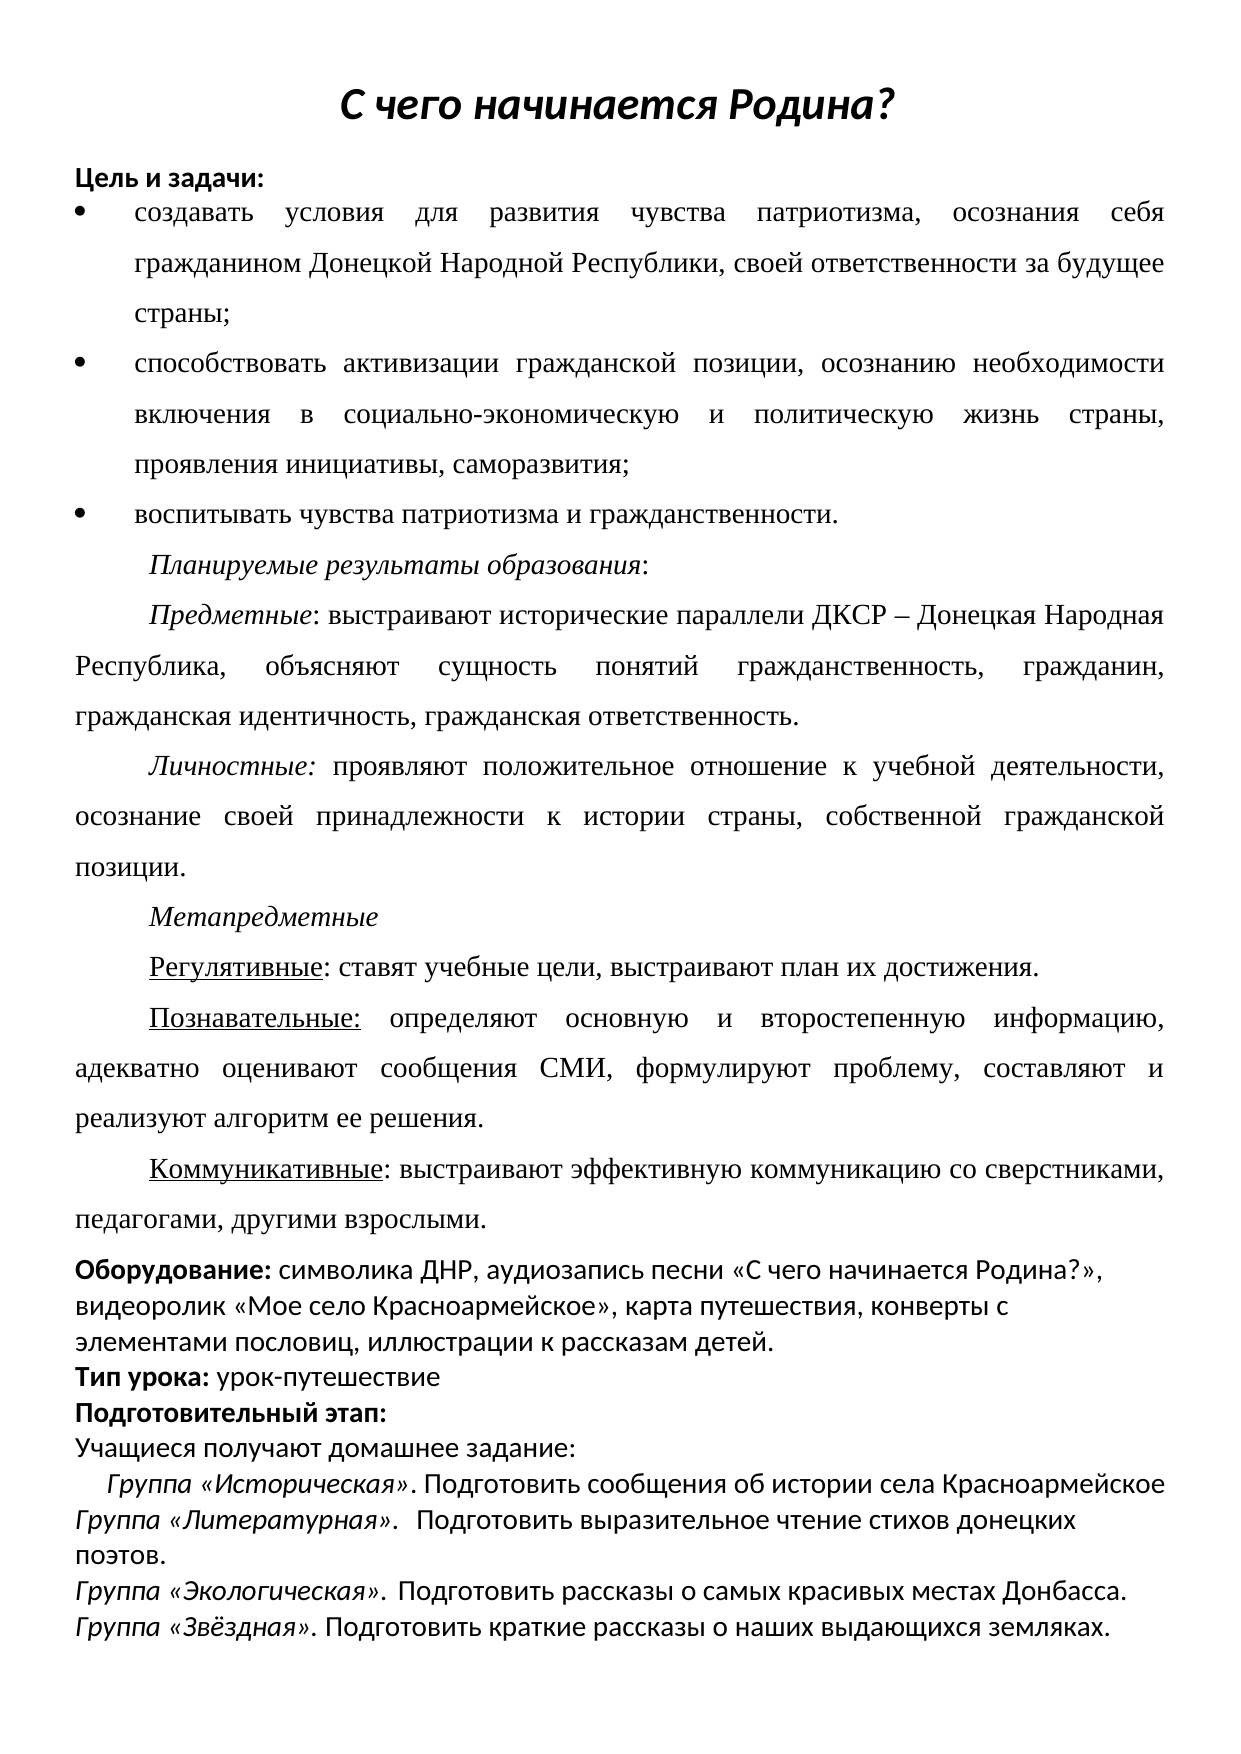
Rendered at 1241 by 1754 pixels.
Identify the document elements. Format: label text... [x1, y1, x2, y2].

list воспитывать чувства патриотизма и гражданственности. [75, 497, 1165, 530]
text Группа «Экологическая». Подготовить рассказы о самых красивых местах Донбасса. [75, 1572, 1165, 1608]
text С чего начинается Родина? [16, 75, 1165, 131]
text Оборудование: символика ДНР, аудиозапись песни «С чего начинается Родина?», видеоролик «Мое село Красноармейское», карта путешествия, конверты с элементами пословиц, иллюстрации к рассказам детей. [75, 1251, 1165, 1358]
text Познавательные: определяют основную и второстепенную информацию, адекватно оценивают сообщения СМИ, формулируют проблему, составляют и реализуют алгоритм ее решения. [75, 1000, 1165, 1134]
list способствовать активизации гражданской позиции, осознанию необходимости включения в социально-экономическую и политическую жизнь страны, проявления инициативы, саморазвития; [75, 346, 1165, 480]
list создавать условия для развития чувства патриотизма, осознания себя гражданином Донецкой Народной Республики, своей ответственности за будущее страны; [75, 194, 1165, 329]
text Личностные: проявляют положительное отношение к учебной деятельности, осознание своей принадлежности к истории страны, собственной гражданской позиции. [75, 748, 1165, 882]
text Группа «Звёздная». Подготовить краткие рассказы о наших выдающихся земляках. [75, 1608, 1165, 1643]
text Группа «Литературная». Подготовить выразительное чтение стихов донецких поэтов. [75, 1501, 1165, 1572]
text Группа «Историческая». Подготовить сообщения об истории села Красноармейское [75, 1465, 1165, 1501]
text Предметные: выстраивают исторические параллели ДКСР – Донецкая Народная Республика, объясняют сущность понятий гражданственность, гражданин, гражданская идентичность, гражданская ответственность. [75, 597, 1165, 731]
text Планируемые результаты образования: [75, 547, 1165, 581]
text Тип урока: урок-путешествие [75, 1358, 1165, 1394]
text Метапредметные [75, 899, 1165, 933]
text Регулятивные: ставят учебные цели, выстраивают план их достижения. [75, 949, 1165, 983]
text Учащиеся получают домашнее задание: [75, 1429, 1165, 1465]
text Цель и задачи: [75, 159, 1165, 194]
text Подготовительный этап: [75, 1394, 1165, 1429]
text Коммуникативные: выстраивают эффективную коммуникацию со сверстниками, педагогами, другими взрослыми. [75, 1151, 1165, 1234]
